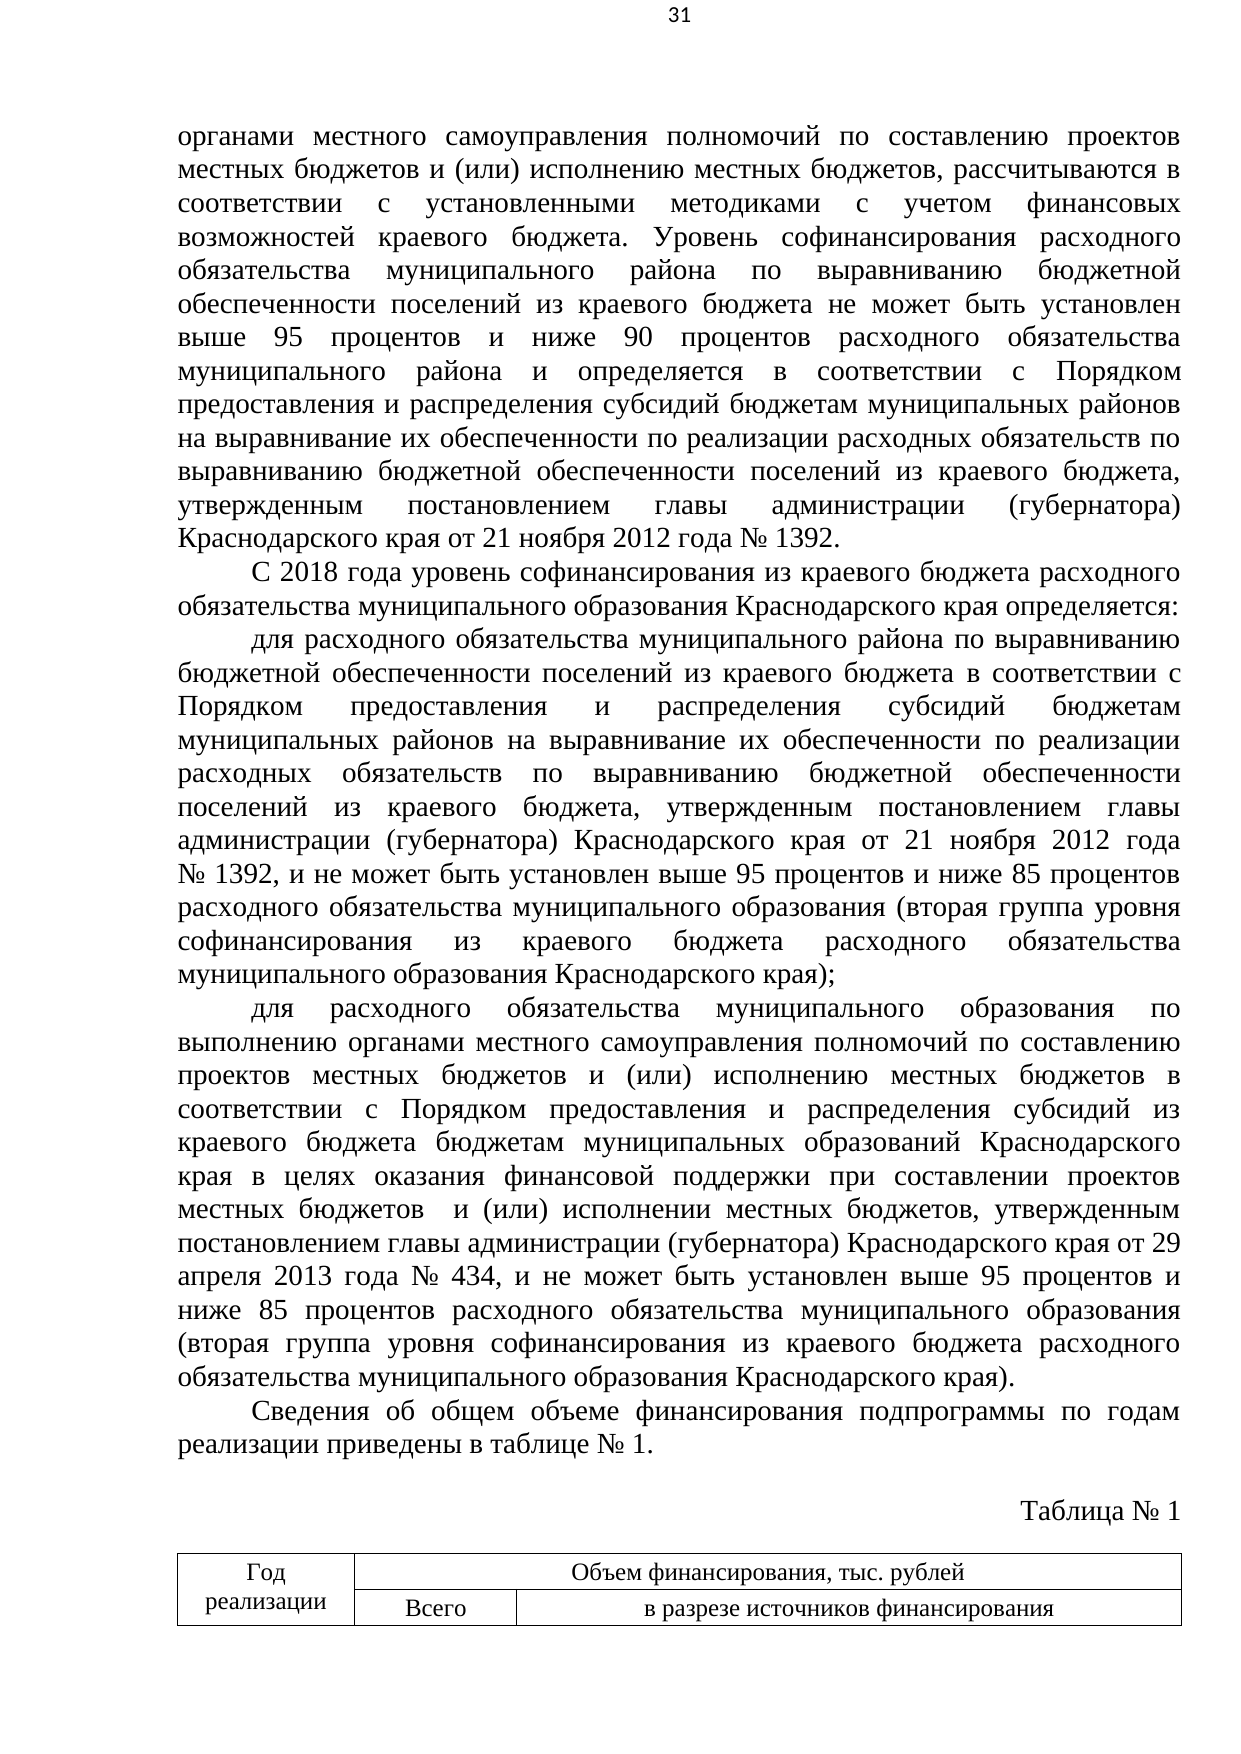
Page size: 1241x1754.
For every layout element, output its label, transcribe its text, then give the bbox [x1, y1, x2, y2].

text Сведения об общем объеме финансирования подпрограммы по годам реализации приведены в таблице № 1. [177, 1393, 1181, 1460]
text для расходного обязательства муниципального образования по выполнению органами местного самоуправления полномочий по составлению проектов местных бюджетов и (или) исполнению местных бюджетов в соответствии с Порядком предоставления и распределения субсидий из краевого бюджета бюджетам муниципальных образований Краснодарского края в целях оказания финансовой поддержки при составлении проектов местных бюджетов и (или) исполнении местных бюджетов, утвержденным постановлением главы администрации (губернатора) Краснодарского края от 29 апреля 2013 года № 434, и не может быть установлен выше 95 процентов и ниже 85 процентов расходного обязательства муниципального образования (вторая группа уровня софинансирования из краевого бюджета расходного обязательства муниципального образования Краснодарского края). [177, 990, 1181, 1393]
table_header Объем финансирования, тыс. рублей [355, 1554, 1181, 1589]
text С 2018 года уровень софинансирования из краевого бюджета расходного обязательства муниципального образования Краснодарского края определяется: [177, 554, 1181, 621]
text Таблица № 1 [177, 1493, 1181, 1527]
table_header Год реализации [178, 1554, 354, 1624]
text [177, 118, 1181, 554]
table_cell в разрезе источников финансирования [517, 1590, 1181, 1624]
text для расходного обязательства муниципального района по выравниванию бюджетной обеспеченности поселений из краевого бюджета в соответствии с Порядком предоставления и распределения субсидий бюджетам муниципальных районов на выравнивание их обеспеченности по реализации расходных обязательств по выравниванию бюджетной обеспеченности поселений из краевого бюджета, утвержденным постановлением главы администрации (губернатора) Краснодарского края от 21 ноября 2012 года № 1392, и не может быть установлен выше 95 процентов и ниже 85 процентов расходного обязательства муниципального образования (вторая группа уровня софинансирования из краевого бюджета расходного обязательства муниципального образования Краснодарского края); [177, 621, 1181, 990]
table_cell Всего [355, 1590, 516, 1624]
